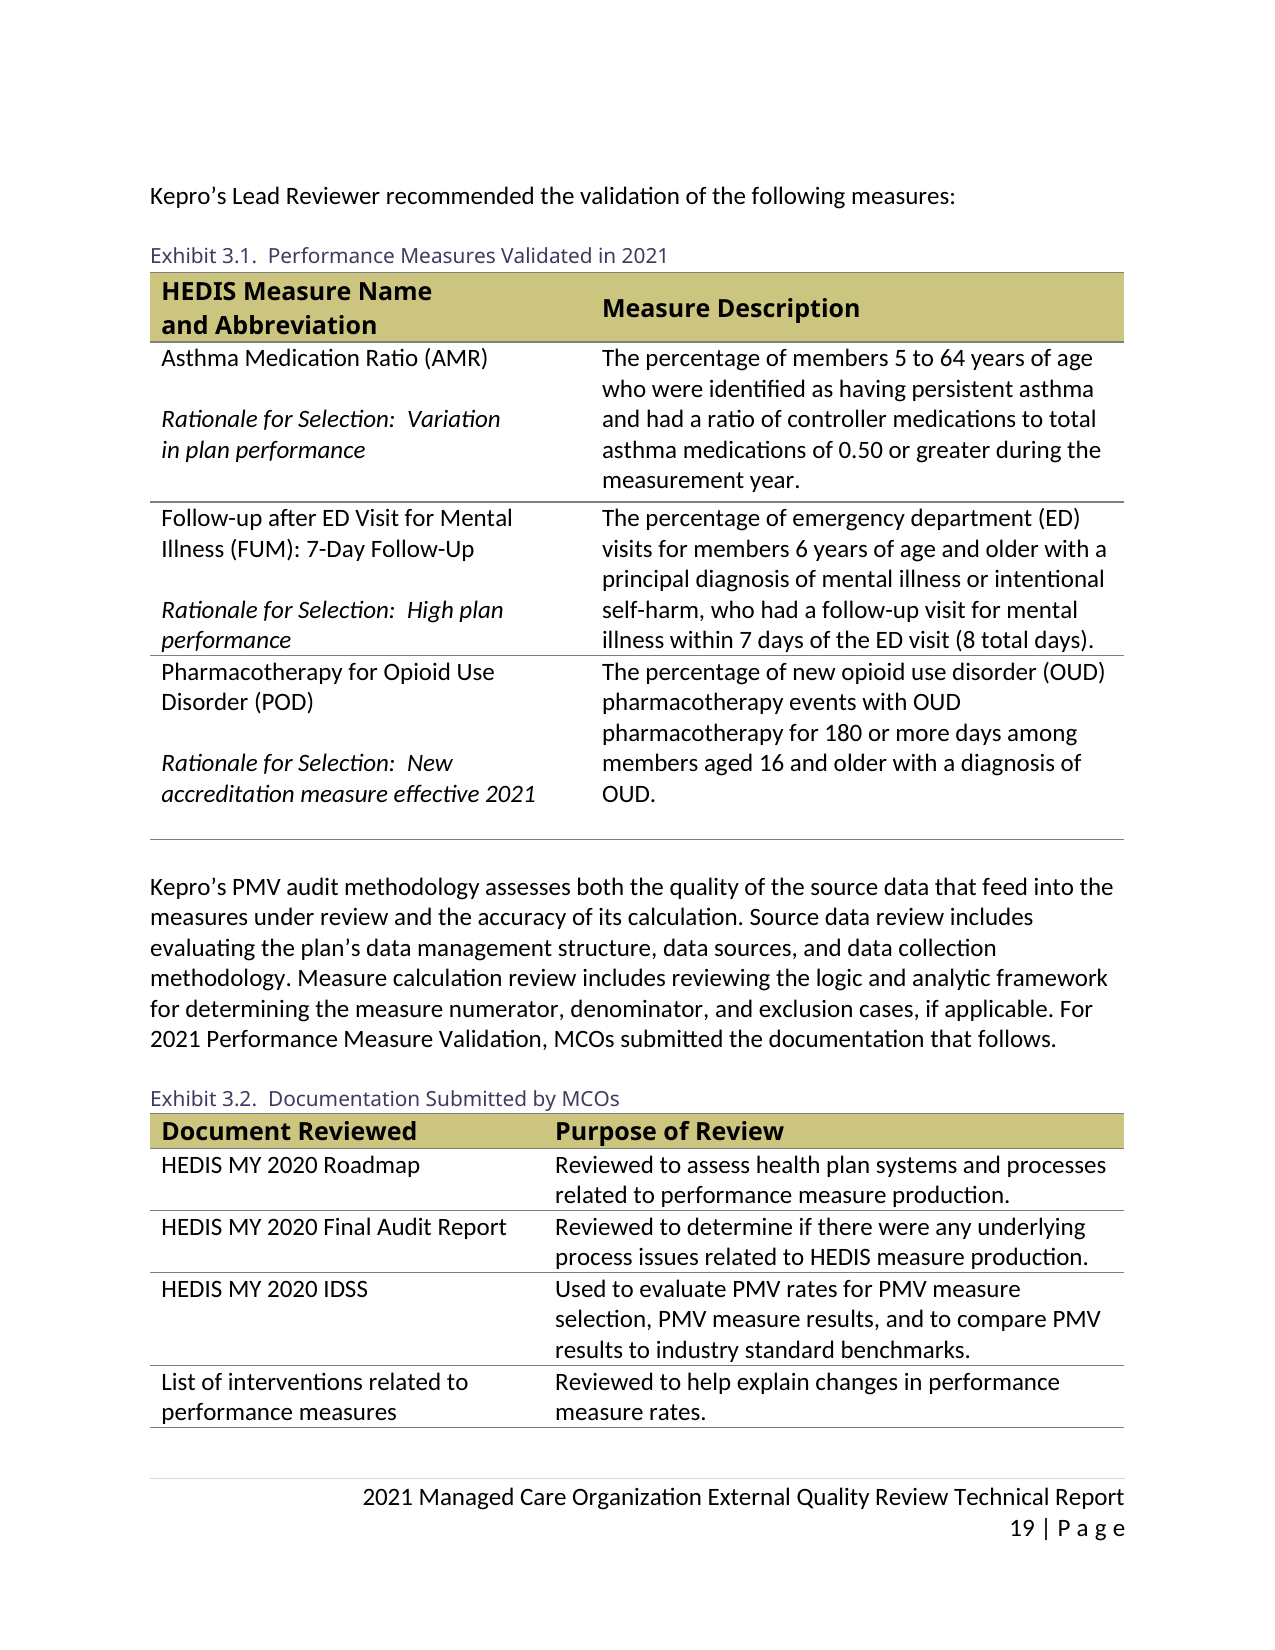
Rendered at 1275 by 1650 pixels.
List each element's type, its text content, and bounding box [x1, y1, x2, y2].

table_header HEDIS Measure Name and Abbreviation [150, 273, 591, 341]
table_cell Follow-up after ED Visit for Mental Illness (FUM): 7-Day Follow-Up Rationale for Selection: High plan performance [150, 503, 591, 655]
table_cell Reviewed to assess health plan systems and processes related to performance measure production. [544, 1149, 1124, 1210]
table_cell HEDIS MY 2020 Roadmap [150, 1149, 544, 1210]
table_cell Pharmacotherapy for Opioid Use Disorder (POD) Rationale for Selection: New accreditation measure effective 2021 [150, 656, 591, 839]
text Exhibit 3.2. Documentation Submitted by MCOs [150, 1084, 1125, 1113]
table_cell The percentage of emergency department (ED) visits for members 6 years of age and older with a principal diagnosis of mental illness or intentional self-harm, who had a follow-up visit for mental illness within 7 days of the ED visit (8 total days). [591, 503, 1124, 655]
table_cell HEDIS MY 2020 IDSS [150, 1273, 544, 1365]
table_header Document Reviewed [150, 1114, 544, 1148]
table_header Measure Description [591, 273, 1124, 341]
table_cell Reviewed to help explain changes in performance measure rates. [544, 1366, 1124, 1427]
table_cell Asthma Medication Ratio (AMR) Rationale for Selection: Variation in plan performance [150, 343, 591, 501]
table_cell The percentage of members 5 to 64 years of age who were identified as having persistent asthma and had a ratio of controller medications to total asthma medications of 0.50 or greater during the measurement year. [591, 343, 1124, 501]
text Kepro’s PMV audit methodology assesses both the quality of the source data that feed into the measures under review and the accuracy of its calculation. Source data review includes evaluating the plan’s data management structure, data sources, and data collection methodology. Measure calculation review includes reviewing the logic and analytic framework for determining the measure numerator, denominator, and exclusion cases, if applicable. For 2021 Performance Measure Validation, MCOs submitted the documentation that follows. [150, 871, 1125, 1054]
text Kepro’s Lead Reviewer recommended the validation of the following measures: [150, 181, 1125, 211]
table_cell List of interventions related to performance measures [150, 1366, 544, 1427]
table_cell HEDIS MY 2020 Final Audit Report [150, 1211, 544, 1272]
table_cell The percentage of new opioid use disorder (OUD) pharmacotherapy events with OUD pharmacotherapy for 180 or more days among members aged 16 and older with a diagnosis of OUD. [591, 656, 1124, 839]
table_cell Reviewed to determine if there were any underlying process issues related to HEDIS measure production. [544, 1211, 1124, 1272]
table_header Purpose of Review [544, 1114, 1124, 1148]
table_cell Used to evaluate PMV rates for PMV measure selection, PMV measure results, and to compare PMV results to industry standard benchmarks. [544, 1273, 1124, 1365]
text Exhibit 3.1. Performance Measures Validated in 2021 [150, 242, 1125, 270]
